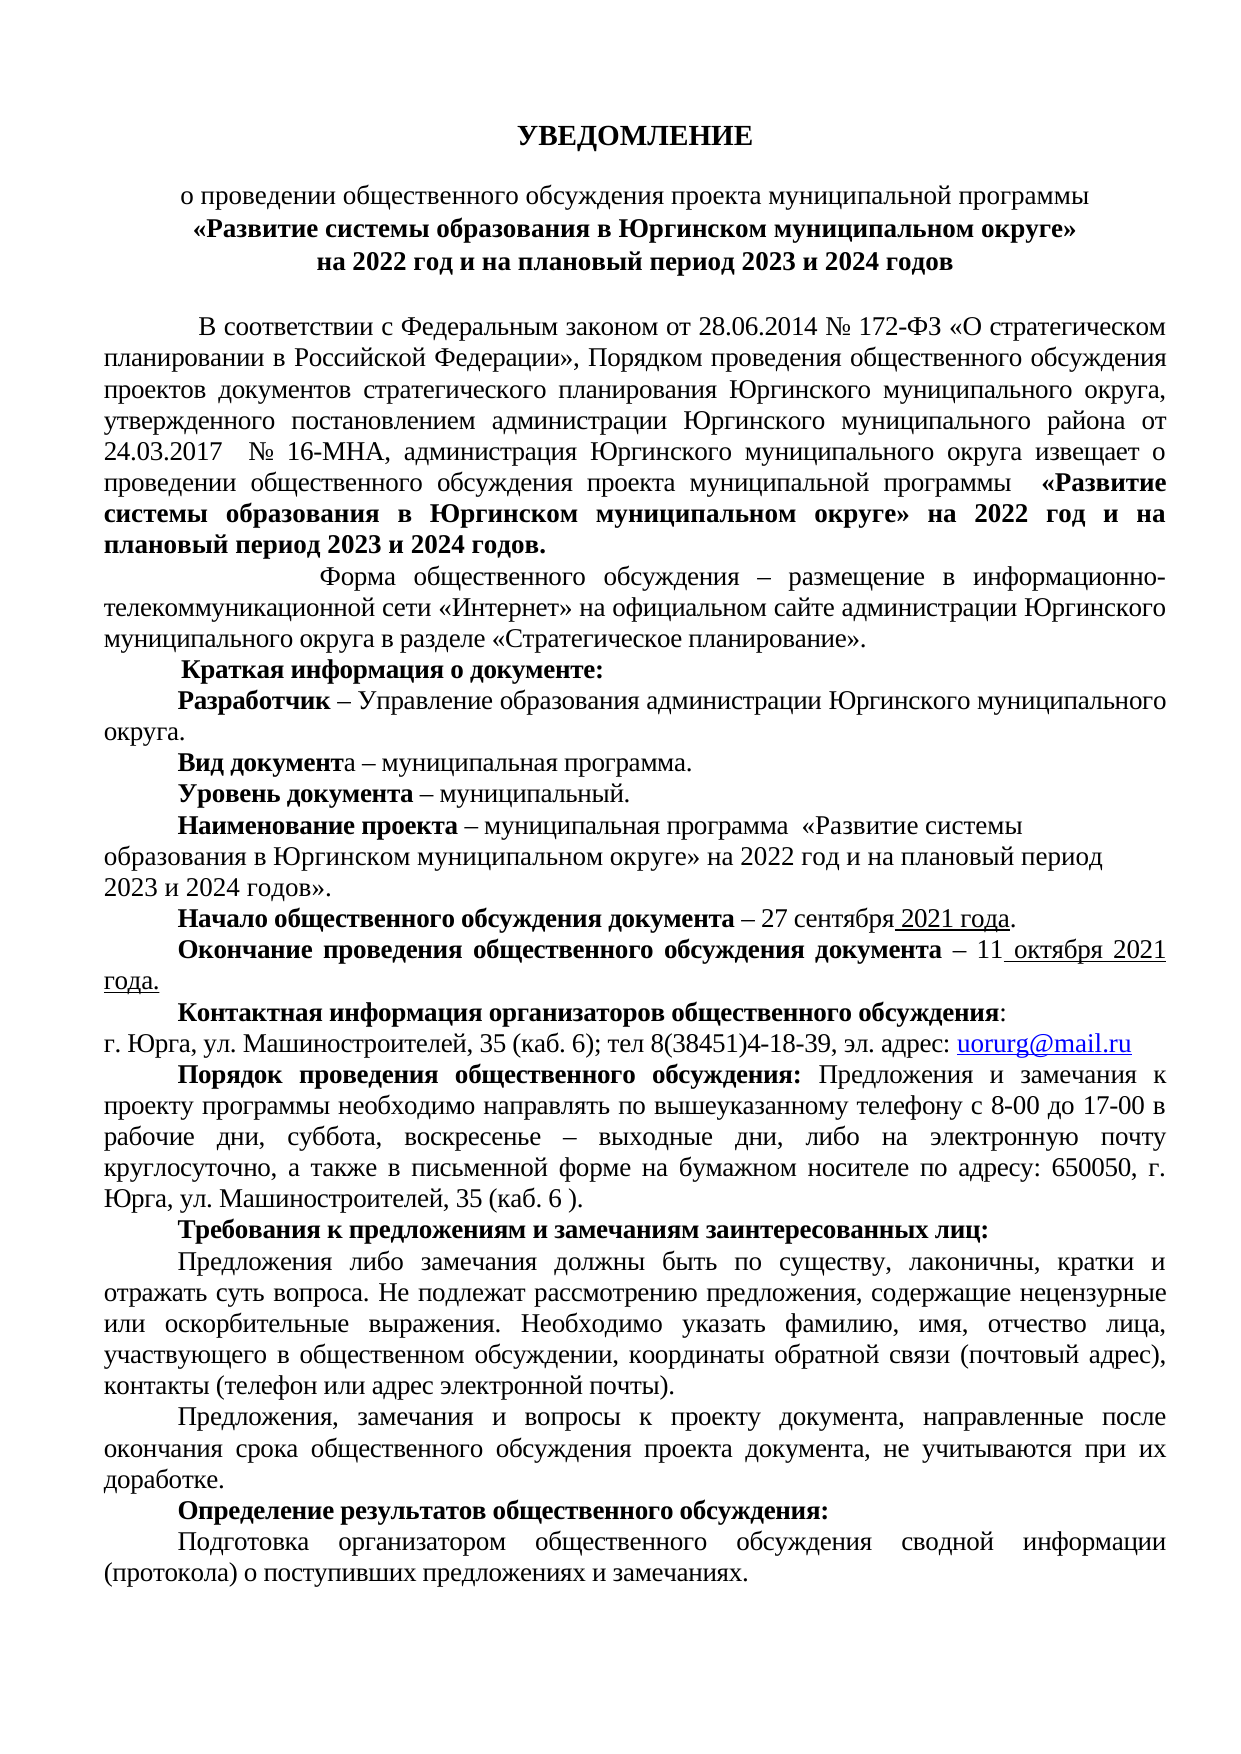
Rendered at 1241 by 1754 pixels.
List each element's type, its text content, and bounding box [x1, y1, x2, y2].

text В соответствии с Федеральным законом от 28.06.2014 № 172-ФЗ «О стратегическом планировании в Российской Федерации», Порядком проведения общественного обсуждения проектов документов стратегического планирования Юргинского муниципального округа, утвержденного постановлением администрации Юргинского муниципального района от 24.03.2017 № 16-МНА, администрация Юргинского муниципального округа извещает о проведении общественного обсуждения проекта муниципальной программы «Развитие системы образования в Юргинском муниципальном округе» на 2022 год и на плановый период 2023 и 2024 годов. [103, 310, 1167, 559]
text Форма общественного обсуждения – размещение в информационно-телекоммуникационной сети «Интернет» на официальном сайте администрации Юргинского муниципального округа в разделе «Стратегическое планирование». [103, 559, 1167, 653]
text Окончание проведения общественного обсуждения документа – 11 октября 2021 года. [103, 933, 1167, 996]
text г. Юрга, ул. Машиностроителей, 35 (каб. 6); тел 8(38451)4-18-39, эл. адрес: uorurg@mail.ru [103, 1027, 1167, 1058]
text Уровень документа – муниципальный. [103, 778, 1167, 809]
text Подготовка организатором общественного обсуждения сводной информации (протокола) о поступивших предложениях и замечаниях. [103, 1525, 1167, 1587]
text Наименование проекта – муниципальная программа «Развитие системы образования в Юргинском муниципальном округе» на 2022 год и на плановый период 2023 и 2024 годов». [103, 809, 1167, 902]
text Предложения, замечания и вопросы к проекту документа, направленные после окончания срока общественного обсуждения проекта документа, не учитываются при их доработке. [103, 1401, 1167, 1494]
text Требования к предложениям и замечаниям заинтересованных лиц: [103, 1214, 1167, 1245]
text о проведении общественного обсуждения проекта муниципальной программы [103, 177, 1167, 211]
text «Развитие системы образования в Юргинском муниципальном округе» на 2022 год и на плановый период 2023 и 2024 годов [103, 211, 1167, 277]
text Разработчик – Управление образования администрации Юргинского муниципального округа. [103, 684, 1167, 746]
text Краткая информация о документе: [103, 653, 1167, 684]
text УВЕДОМЛЕНИЕ [103, 118, 1167, 152]
text Определение результатов общественного обсуждения: [103, 1494, 1167, 1525]
text Вид документа – муниципальная программа. [103, 746, 1167, 778]
text Предложения либо замечания должны быть по существу, лаконичны, кратки и отражать суть вопроса. Не подлежат рассмотрению предложения, содержащие нецензурные или оскорбительные выражения. Необходимо указать фамилию, имя, отчество лица, участвующего в общественном обсуждении, координаты обратной связи (почтовый адрес), контакты (телефон или адрес электронной почты). [103, 1245, 1167, 1401]
text Порядок проведения общественного обсуждения: Предложения и замечания к проекту программы необходимо направлять по вышеуказанному телефону с 8-00 до 17-00 в рабочие дни, суббота, воскресенье – выходные дни, либо на электронную почту круглосуточно, а также в письменной форме на бумажном носителе по адресу: 650050, г. Юрга, ул. Машиностроителей, 35 (каб. 6 ). [103, 1058, 1167, 1214]
text Начало общественного обсуждения документа – 27 сентября 2021 года. [103, 902, 1167, 933]
text Контактная информация организаторов общественного обсуждения: [103, 996, 1167, 1027]
